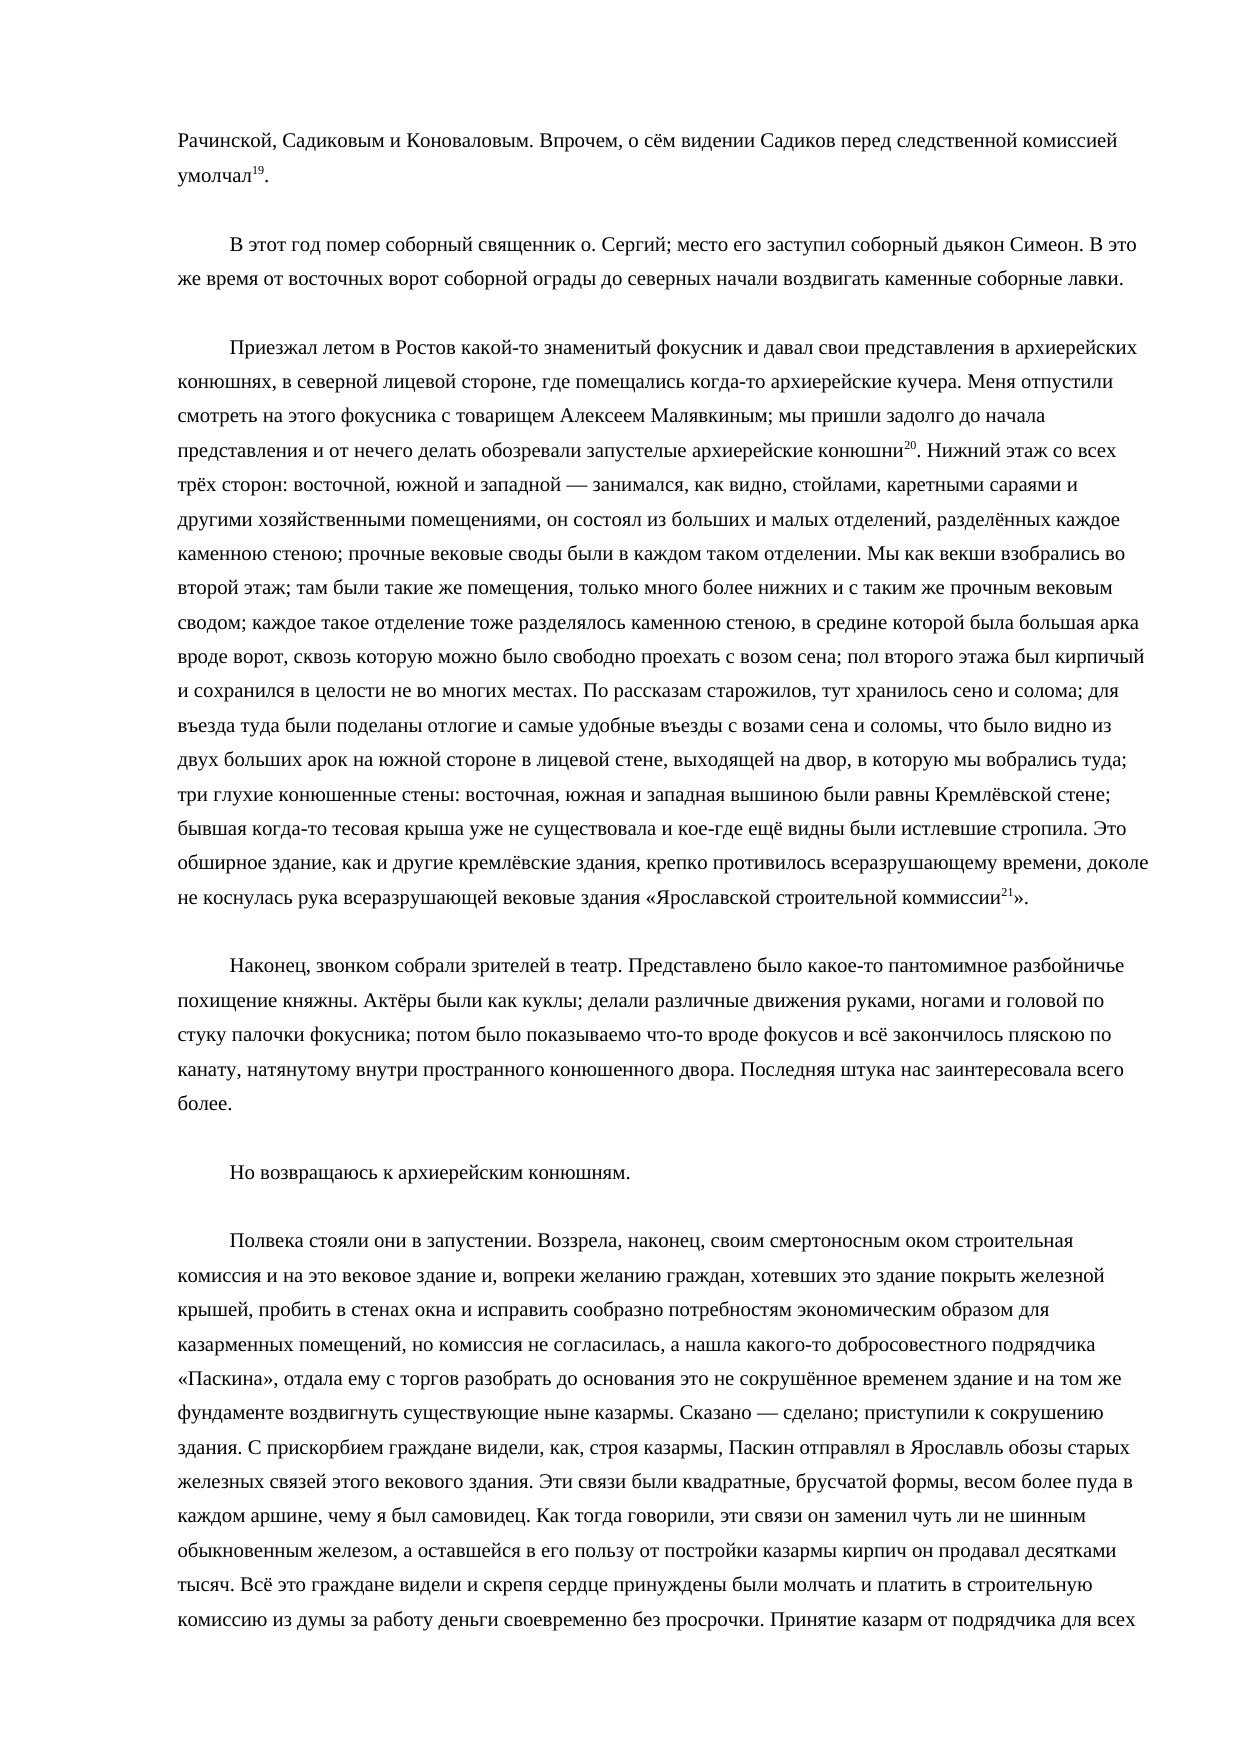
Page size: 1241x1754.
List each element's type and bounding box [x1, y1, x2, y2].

text [177, 118, 1152, 1631]
